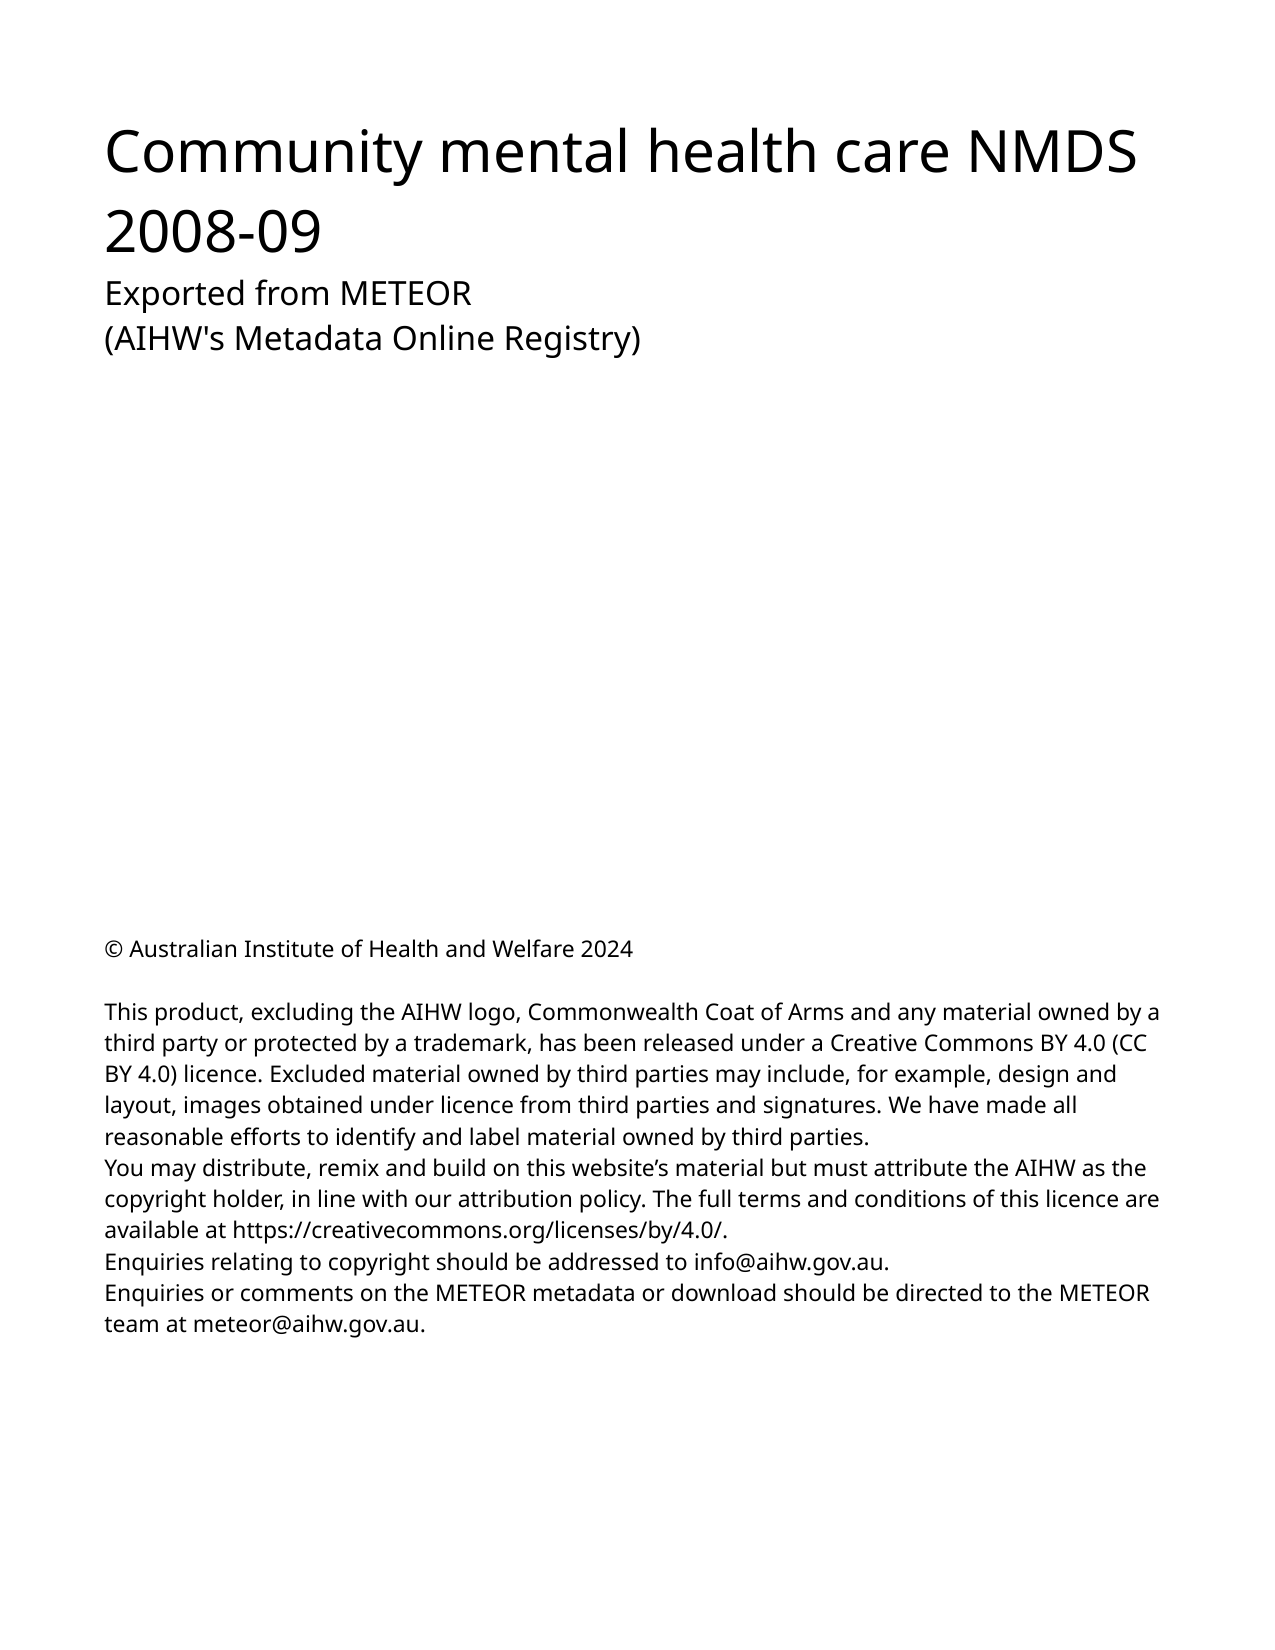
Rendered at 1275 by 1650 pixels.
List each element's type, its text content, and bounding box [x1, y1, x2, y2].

subtitle (AIHW's Metadata Online Registry) [104, 315, 1171, 360]
title Community mental health care NMDS 2008-09 [104, 110, 1171, 269]
text This product, excluding the AIHW logo, Commonwealth Coat of Arms and any material owned by a third party or protected by a trademark, has been released under a Creative Commons BY 4.0 (CC BY 4.0) licence. Excluded material owned by third parties may include, for example, design and layout, images obtained under licence from third parties and signatures. We have made all reasonable efforts to identify and label material owned by third parties. [104, 996, 1171, 1152]
text Enquiries relating to copyright should be addressed to info@aihw.gov.au. [104, 1246, 1171, 1277]
subtitle Exported from METEOR [104, 269, 1171, 315]
text © Australian Institute of Health and Welfare 2024 [104, 933, 1171, 964]
text You may distribute, remix and build on this website’s material but must attribute the AIHW as the copyright holder, in line with our attribution policy. The full terms and conditions of this licence are available at https://creativecommons.org/licenses/by/4.0/. [104, 1152, 1171, 1246]
text Enquiries or comments on the METEOR metadata or download should be directed to the METEOR team at meteor@aihw.gov.au. [104, 1277, 1171, 1339]
